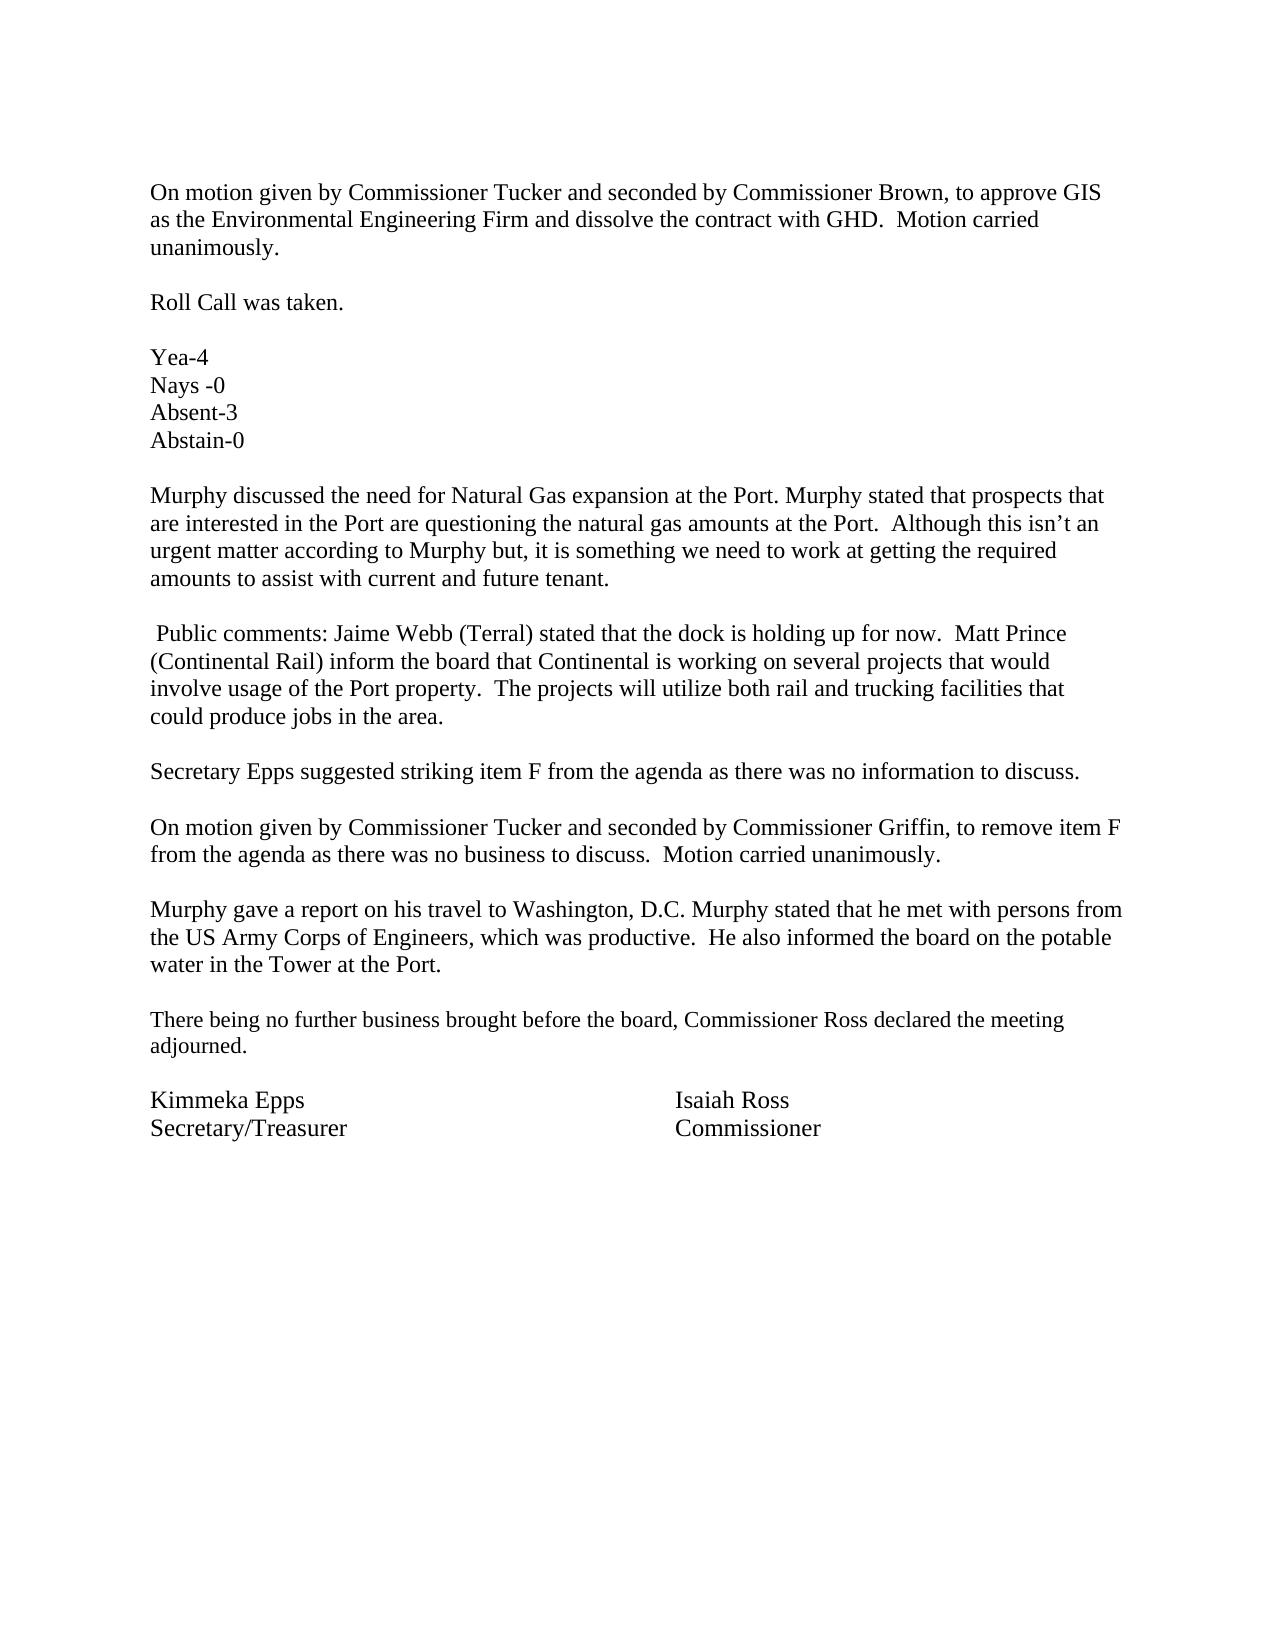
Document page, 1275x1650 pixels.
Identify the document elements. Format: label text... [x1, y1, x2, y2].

text On motion given by Commissioner Tucker and seconded by Commissioner Brown, to approve GIS as the Environmental Engineering Firm and dissolve the contract with GHD. Motion carried unanimously. [150, 178, 1125, 260]
text Abstain-0 [150, 426, 1125, 454]
text Public comments: Jaime Webb (Terral) stated that the dock is holding up for now. Matt Prince (Continental Rail) inform the board that Continental is working on several projects that would involve usage of the Port property. The projects will utilize both rail and trucking facilities that could produce jobs in the area. [150, 619, 1125, 730]
text Murphy gave a report on his travel to Washington, D.C. Murphy stated that he met with persons from the US Army Corps of Engineers, which was productive. He also informed the board on the potable water in the Tower at the Port. [150, 895, 1125, 978]
text Absent-3 [150, 398, 1125, 426]
text Roll Call was taken. [150, 288, 1125, 316]
text On motion given by Commissioner Tucker and seconded by Commissioner Griffin, to remove item F from the agenda as there was no business to discuss. Motion carried unanimously. [150, 812, 1125, 868]
text Murphy discussed the need for Natural Gas expansion at the Port. Murphy stated that prospects that are interested in the Port are questioning the natural gas amounts at the Port. Although this isn’t an urgent matter according to Murphy but, it is something we need to work at getting the required amounts to assist with current and future tenant. [150, 481, 1125, 592]
text There being no further business brought before the board, Commissioner Ross declared the meeting adjourned. [150, 1006, 1125, 1058]
text Kimmeka Epps Isaiah Ross [150, 1085, 1125, 1113]
text Yea-4 [150, 343, 1125, 371]
text Nays -0 [150, 371, 1125, 398]
text Secretary/Treasurer Commissioner [150, 1113, 1125, 1142]
text Secretary Epps suggested striking item F from the agenda as there was no information to discuss. [150, 757, 1125, 785]
